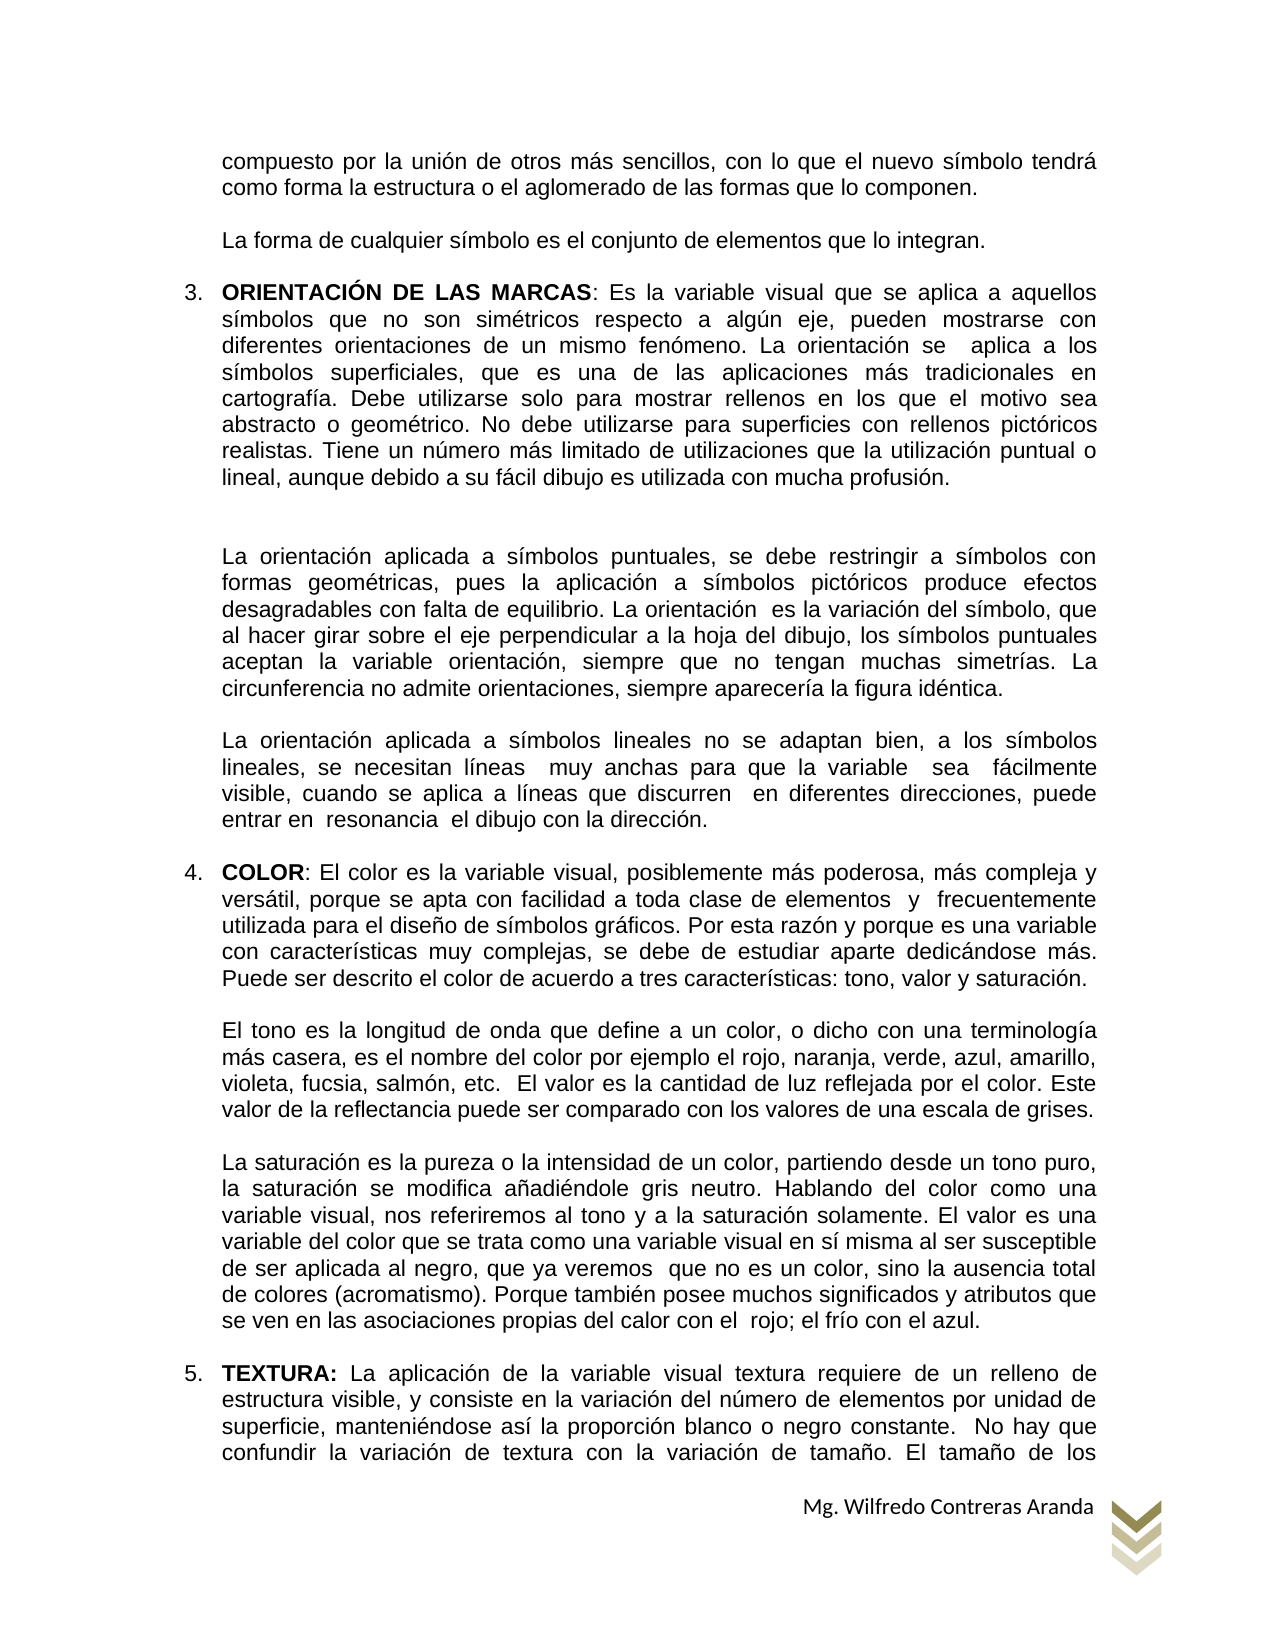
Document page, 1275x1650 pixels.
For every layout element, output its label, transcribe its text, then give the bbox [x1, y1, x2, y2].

text La orientación aplicada a símbolos lineales no se adaptan bien, a los símbolos lineales, se necesitan líneas muy anchas para que la variable sea fácilmente visible, cuando se aplica a líneas que discurren en diferentes direcciones, puede entrar en resonancia el dibujo con la dirección. [222, 727, 1098, 833]
text La saturación es la pureza o la intensidad de un color, partiendo desde un tono puro, la saturación se modifica añadiéndole gris neutro. Hablando del color como una variable visual, nos referiremos al tono y a la saturación solamente. El valor es una variable del color que se trata como una variable visual en sí misma al ser susceptible de ser aplicada al negro, que ya veremos que no es un color, sino la ausencia total de colores (acromatismo). Porque también posee muchos significados y atributos que se ven en las asociaciones propias del calor con el rojo; el frío con el azul. [222, 1149, 1098, 1333]
list ORIENTACIÓN DE LAS MARCAS: Es la variable visual que se aplica a aquellos símbolos que no son simétricos respecto a algún eje, pueden mostrarse con diferentes orientaciones de un mismo fenómeno. La orientación se aplica a los símbolos superficiales, que es una de las aplicaciones más tradicionales en cartografía. Debe utilizarse solo para mostrar rellenos en los que el motivo sea abstracto o geométrico. No debe utilizarse para superficies con rellenos pictóricos realistas. Tiene un número más limitado de utilizaciones que la utilización puntual o lineal, aunque debido a su fácil dibujo es utilizada con mucha profusión. [184, 279, 1098, 490]
text La orientación aplicada a símbolos puntuales, se debe restringir a símbolos con formas geométricas, pues la aplicación a símbolos pictóricos produce efectos desagradables con falta de equilibrio. La orientación es la variación del símbolo, que al hacer girar sobre el eje perpendicular a la hoja del dibujo, los símbolos puntuales aceptan la variable orientación, siempre que no tengan muchas simetrías. La circunferencia no admite orientaciones, siempre aparecería la figura idéntica. [222, 543, 1098, 701]
text El tono es la longitud de onda que define a un color, o dicho con una terminología más casera, es el nombre del color por ejemplo el rojo, naranja, verde, azul, amarillo, violeta, fucsia, salmón, etc. El valor es la cantidad de luz reflejada por el color. Este valor de la reflectancia puede ser comparado con los valores de una escala de grises. [222, 1017, 1098, 1123]
text La forma de cualquier símbolo es el conjunto de elementos que lo integran. [177, 227, 1098, 253]
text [222, 148, 1098, 200]
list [184, 1360, 1098, 1465]
list COLOR: El color es la variable visual, posiblemente más poderosa, más compleja y versátil, porque se apta con facilidad a toda clase de elementos y frecuentemente utilizada para el diseño de símbolos gráficos. Por esta razón y porque es una variable con características muy complejas, se debe de estudiar aparte dedicándose más. Puede ser descrito el color de acuerdo a tres características: tono, valor y saturación. [184, 859, 1098, 991]
